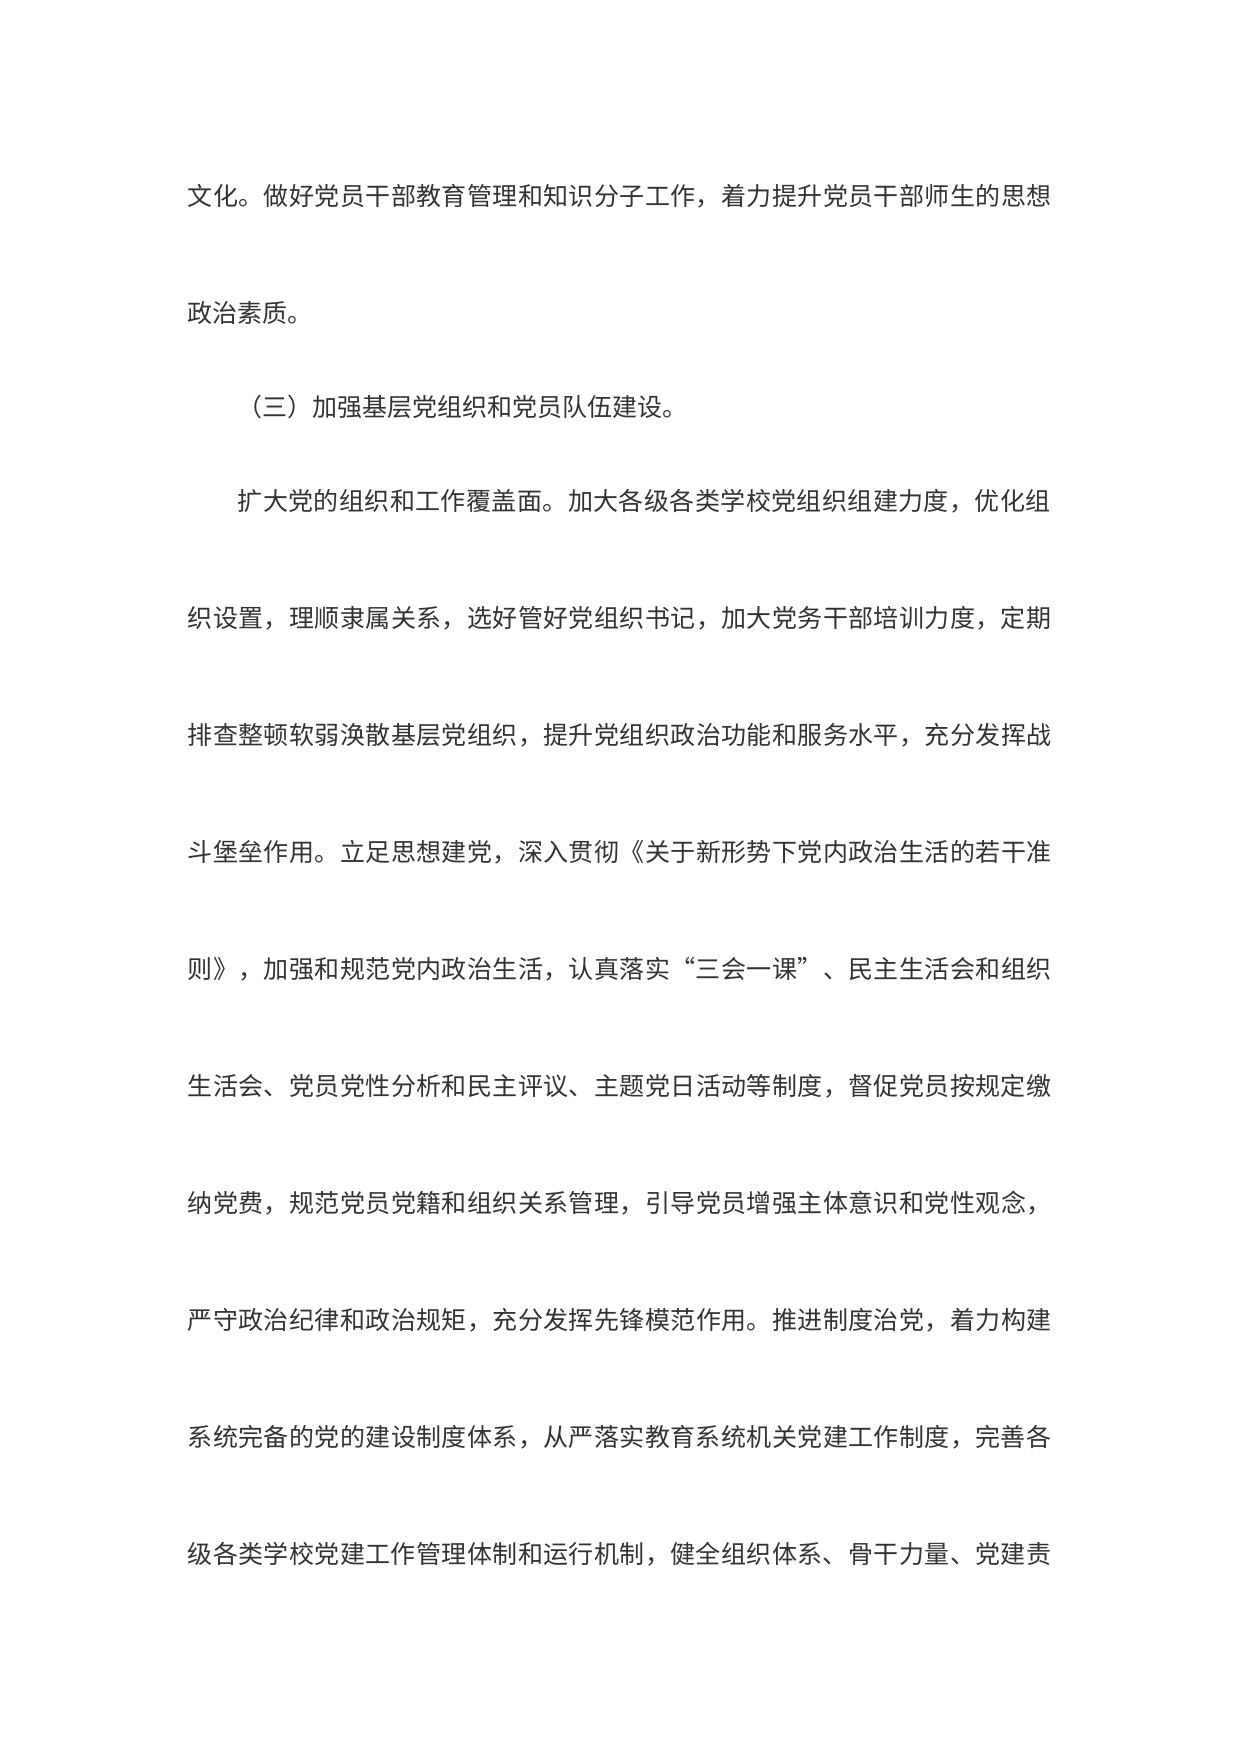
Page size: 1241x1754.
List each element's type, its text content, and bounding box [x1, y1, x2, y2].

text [187, 162, 1053, 344]
text （三）加强基层党组织和党员队伍建设。 [187, 373, 1053, 438]
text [187, 467, 1053, 1585]
